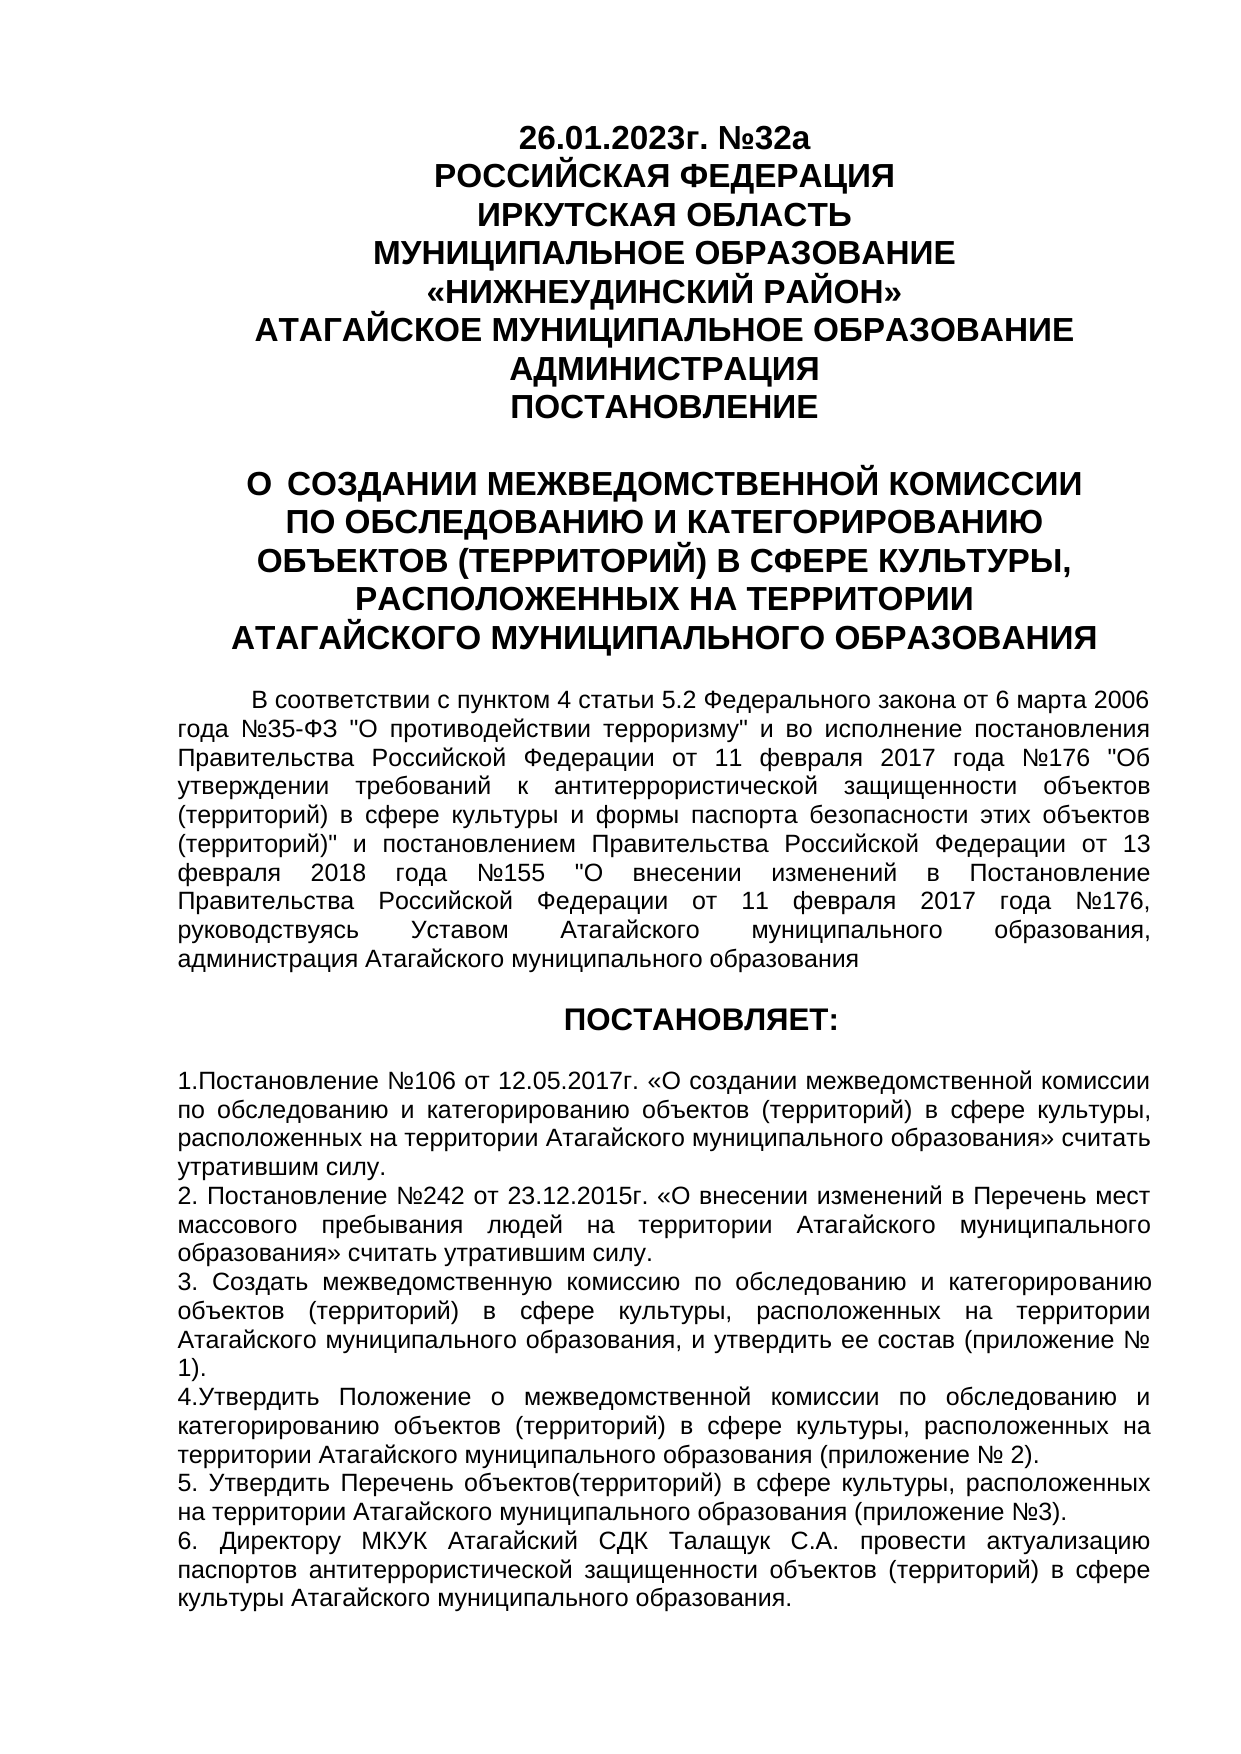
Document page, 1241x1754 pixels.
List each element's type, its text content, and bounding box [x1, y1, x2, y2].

text РОССИЙСКАЯ ФЕДЕРАЦИЯ [177, 157, 1152, 195]
text ПОСТАНОВЛЕНИЕ [177, 387, 1152, 426]
text 2. Постановление №242 от 23.12.2015г. «О внесении изменений в Перечень мест массового пребывания людей на территории Атагайского муниципального образования» считать утратившим силу. [177, 1181, 1152, 1267]
text 1.Постановление №106 от 12.05.2017г. «О создании межведомственной комиссии по обследованию и категорированию объектов (территорий) в сфере культуры, расположенных на территории Атагайского муниципального образования» считать утратившим силу. [177, 1066, 1152, 1181]
text 26.01.2023г. №32а [177, 118, 1152, 157]
text 4.Утвердить Положение о межведомственной комиссии по обследованию и категорированию объектов (территорий) в сфере культуры, расположенных на территории Атагайского муниципального образования (приложение № 2). [177, 1382, 1152, 1468]
text АТАГАЙСКОЕ МУНИЦИПАЛЬНОЕ ОБРАЗОВАНИЕ [177, 310, 1152, 349]
text МУНИЦИПАЛЬНОЕ ОБРАЗОВАНИЕ [177, 233, 1152, 272]
text ИРКУТСКАЯ ОБЛАСТЬ [177, 195, 1152, 233]
text ПОСТАНОВЛЯЕТ: [177, 1001, 1152, 1037]
text АДМИНИСТРАЦИЯ [177, 349, 1152, 387]
text 5. Утвердить Перечень объектов(территорий) в сфере культуры, расположенных на территории Атагайского муниципального образования (приложение №3). [177, 1468, 1152, 1526]
text АТАГАЙСКОГО МУНИЦИПАЛЬНОГО ОБРАЗОВАНИЯ [177, 618, 1152, 656]
text О СОЗДАНИИ МЕЖВЕДОМСТВЕННОЙ КОМИССИИ ПО ОБСЛЕДОВАНИЮ И КАТЕГОРИРОВАНИЮ ОБЪЕКТОВ (ТЕРРИТОРИЙ) В СФЕРЕ КУЛЬТУРЫ, РАСПОЛОЖЕННЫХ НА ТЕРРИТОРИИ [177, 464, 1152, 618]
text В соответствии с пунктом 4 статьи 5.2 Федерального закона от 6 марта 2006 года №35-ФЗ "О противодействии терроризму" и во исполнение постановления Правительства Российской Федерации от 11 февраля 2017 года №176 "Об утверждении требований к антитеррористической защищенности объектов (территорий) в сфере культуры и формы паспорта безопасности этих объектов (территорий)" и постановлением Правительства Российской Федерации от 13 февраля 2018 года №155 "О внесении изменений в Постановление Правительства Российской Федерации от 11 февраля 2017 года №176, руководствуясь Уставом Атагайского муниципального образования, администрация Атагайского муниципального образования [177, 685, 1152, 972]
text «НИЖНЕУДИНСКИЙ РАЙОН» [177, 272, 1152, 310]
text 3. Создать межведомственную комиссию по обследованию и категорированию объектов (территорий) в сфере культуры, расположенных на территории Атагайского муниципального образования, и утвердить ее состав (приложение № 1). [177, 1267, 1152, 1382]
text 6. Директору МКУК Атагайский СДК Талащук С.А. провести актуализацию паспортов антитеррористической защищенности объектов (территорий) в сфере культуры Атагайского муниципального образования. [177, 1583, 1152, 1612]
